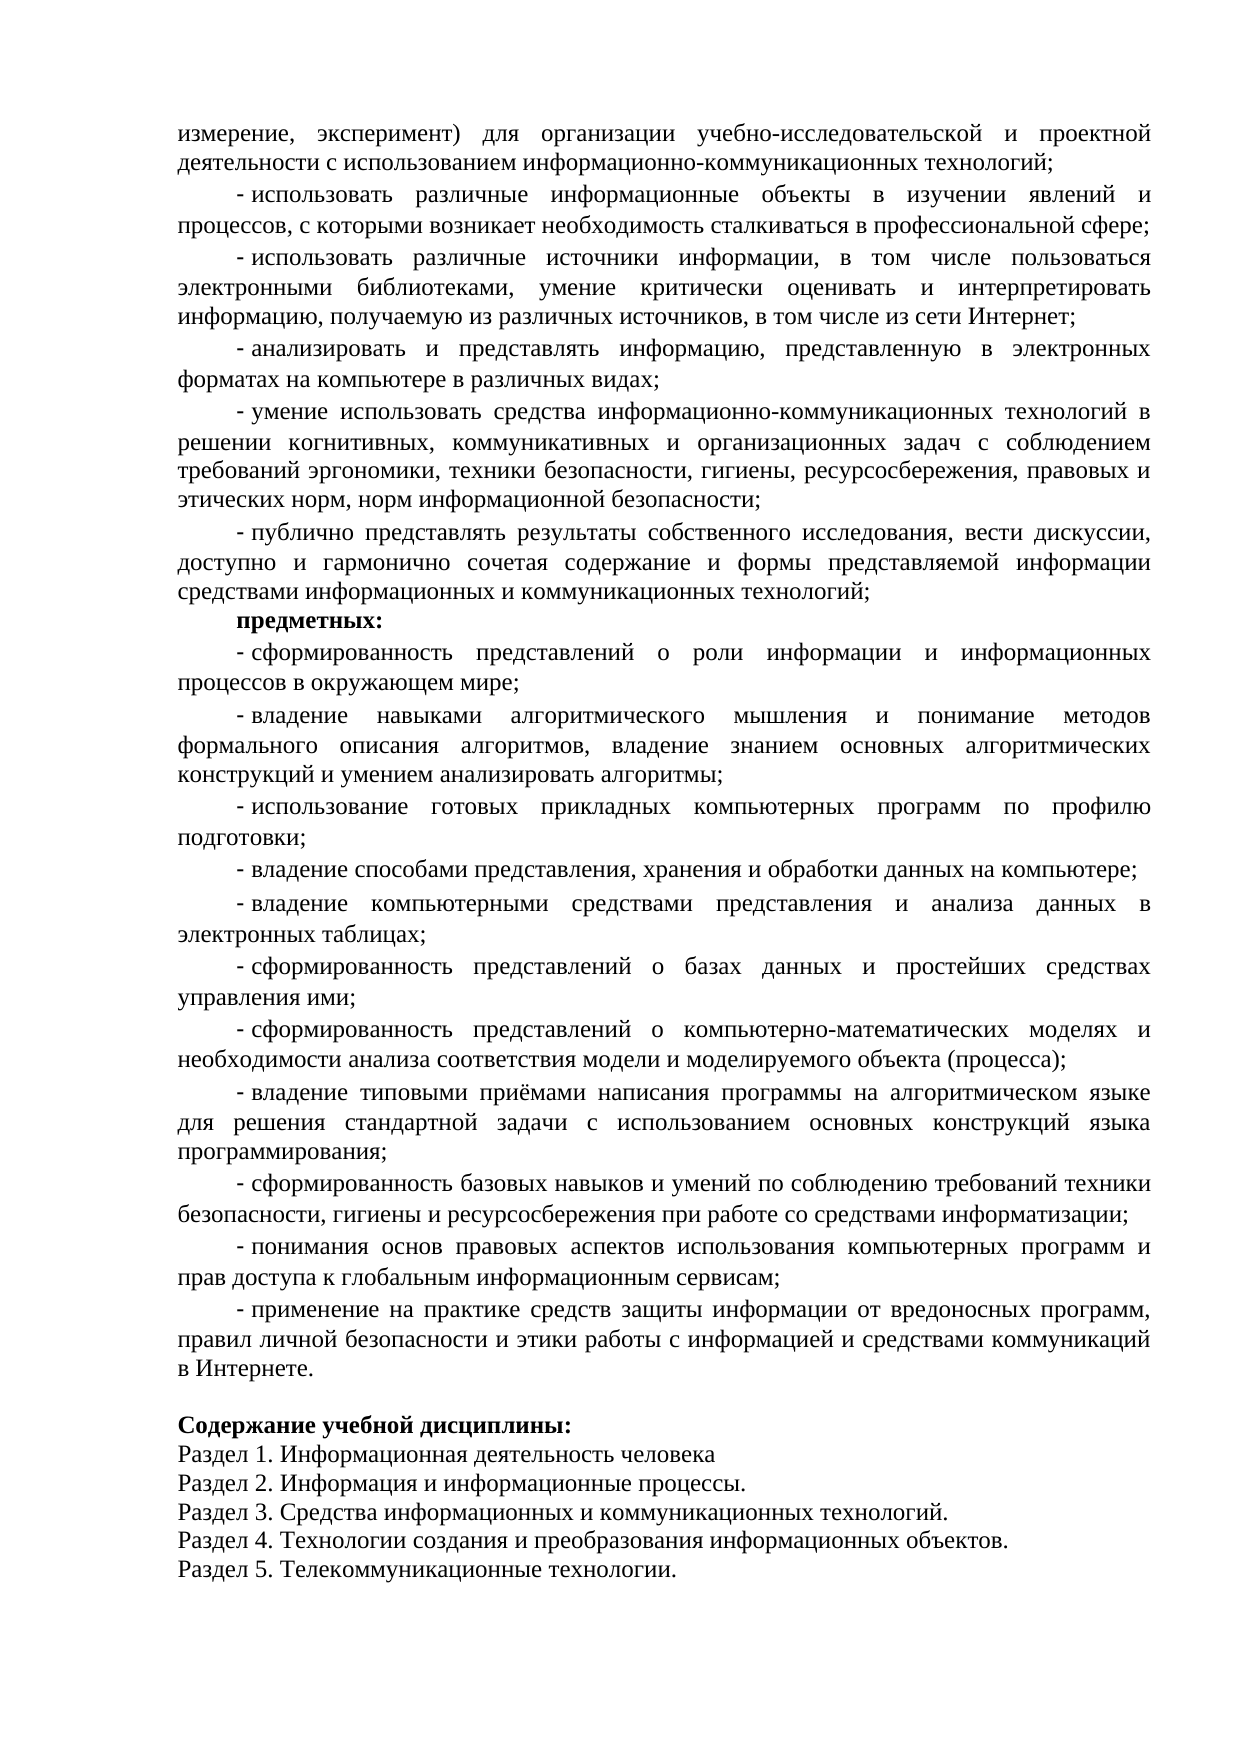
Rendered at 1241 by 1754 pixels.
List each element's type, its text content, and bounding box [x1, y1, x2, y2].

list использовать различные информационные объекты в изучении явлений и процессов, с которыми возникает необходимость сталкиваться в профессиональной сфере; [177, 176, 1152, 238]
list публично представлять результаты собственного исследования, вести дискуссии, доступно и гармонично сочетая содержание и формы представляемой информации средствами информационных и коммуникационных технологий; [177, 513, 1152, 605]
list использование готовых прикладных компьютерных программ по профилю подготовки; [177, 788, 1152, 851]
list владение навыками алгоритмического мышления и понимание методов формального описания алгоритмов, владение знанием основных алгоритмических конструкций и умением анализировать алгоритмы; [177, 696, 1152, 788]
text Раздел 5. Телекоммуникационные технологии. [177, 1554, 1152, 1583]
list владение типовыми приёмами написания программы на алгоритмическом языке для решения стандартной задачи с использованием основных конструкций языка программирования; [177, 1073, 1152, 1165]
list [177, 118, 1152, 176]
list применение на практике средств защиты информации от вредоносных программ, правил личной безопасности и этики работы с информацией и средствами коммуникаций в Интернете. [177, 1290, 1152, 1382]
list анализировать и представлять информацию, представленную в электронных форматах на компьютере в различных видах; [177, 330, 1152, 393]
list использовать различные источники информации, в том числе пользоваться электронными библиотеками, умение критически оценивать и интерпретировать информацию, получаемую из различных источников, в том числе из сети Интернет; [177, 238, 1152, 330]
text Раздел 1. Информационная деятельность человека [177, 1439, 1152, 1468]
text Раздел 3. Средства информационных и коммуникационных технологий. [177, 1497, 1152, 1526]
text Раздел 4. Технологии создания и преобразования информационных объектов. [177, 1526, 1152, 1554]
text предметных: [177, 605, 1152, 633]
list владение компьютерными средствами представления и анализа данных в электронных таблицах; [177, 885, 1152, 947]
list владение способами представления, хранения и обработки данных на компьютере; [177, 851, 1152, 885]
text Содержание учебной дисциплины: [177, 1411, 1152, 1439]
text Раздел 2. Информация и информационные процессы. [177, 1468, 1152, 1497]
list понимания основ правовых аспектов использования компьютерных программ и прав доступа к глобальным информационным сервисам; [177, 1227, 1152, 1290]
list сформированность базовых навыков и умений по соблюдению требований техники безопасности, гигиены и ресурсосбережения при работе со средствами информатизации; [177, 1165, 1152, 1227]
list сформированность представлений о роли информации и информационных процессов в окружающем мире; [177, 633, 1152, 696]
list умение использовать средства информационно-коммуникационных технологий в решении когнитивных, коммуникативных и организационных задач с соблюдением требований эргономики, техники безопасности, гигиены, ресурсосбережения, правовых и этических норм, норм информационной безопасности; [177, 393, 1152, 513]
list сформированность представлений о компьютерно-математических моделях и необходимости анализа соответствия модели и моделируемого объекта (процесса); [177, 1010, 1152, 1073]
list сформированность представлений о базах данных и простейших средствах управления ими; [177, 947, 1152, 1010]
